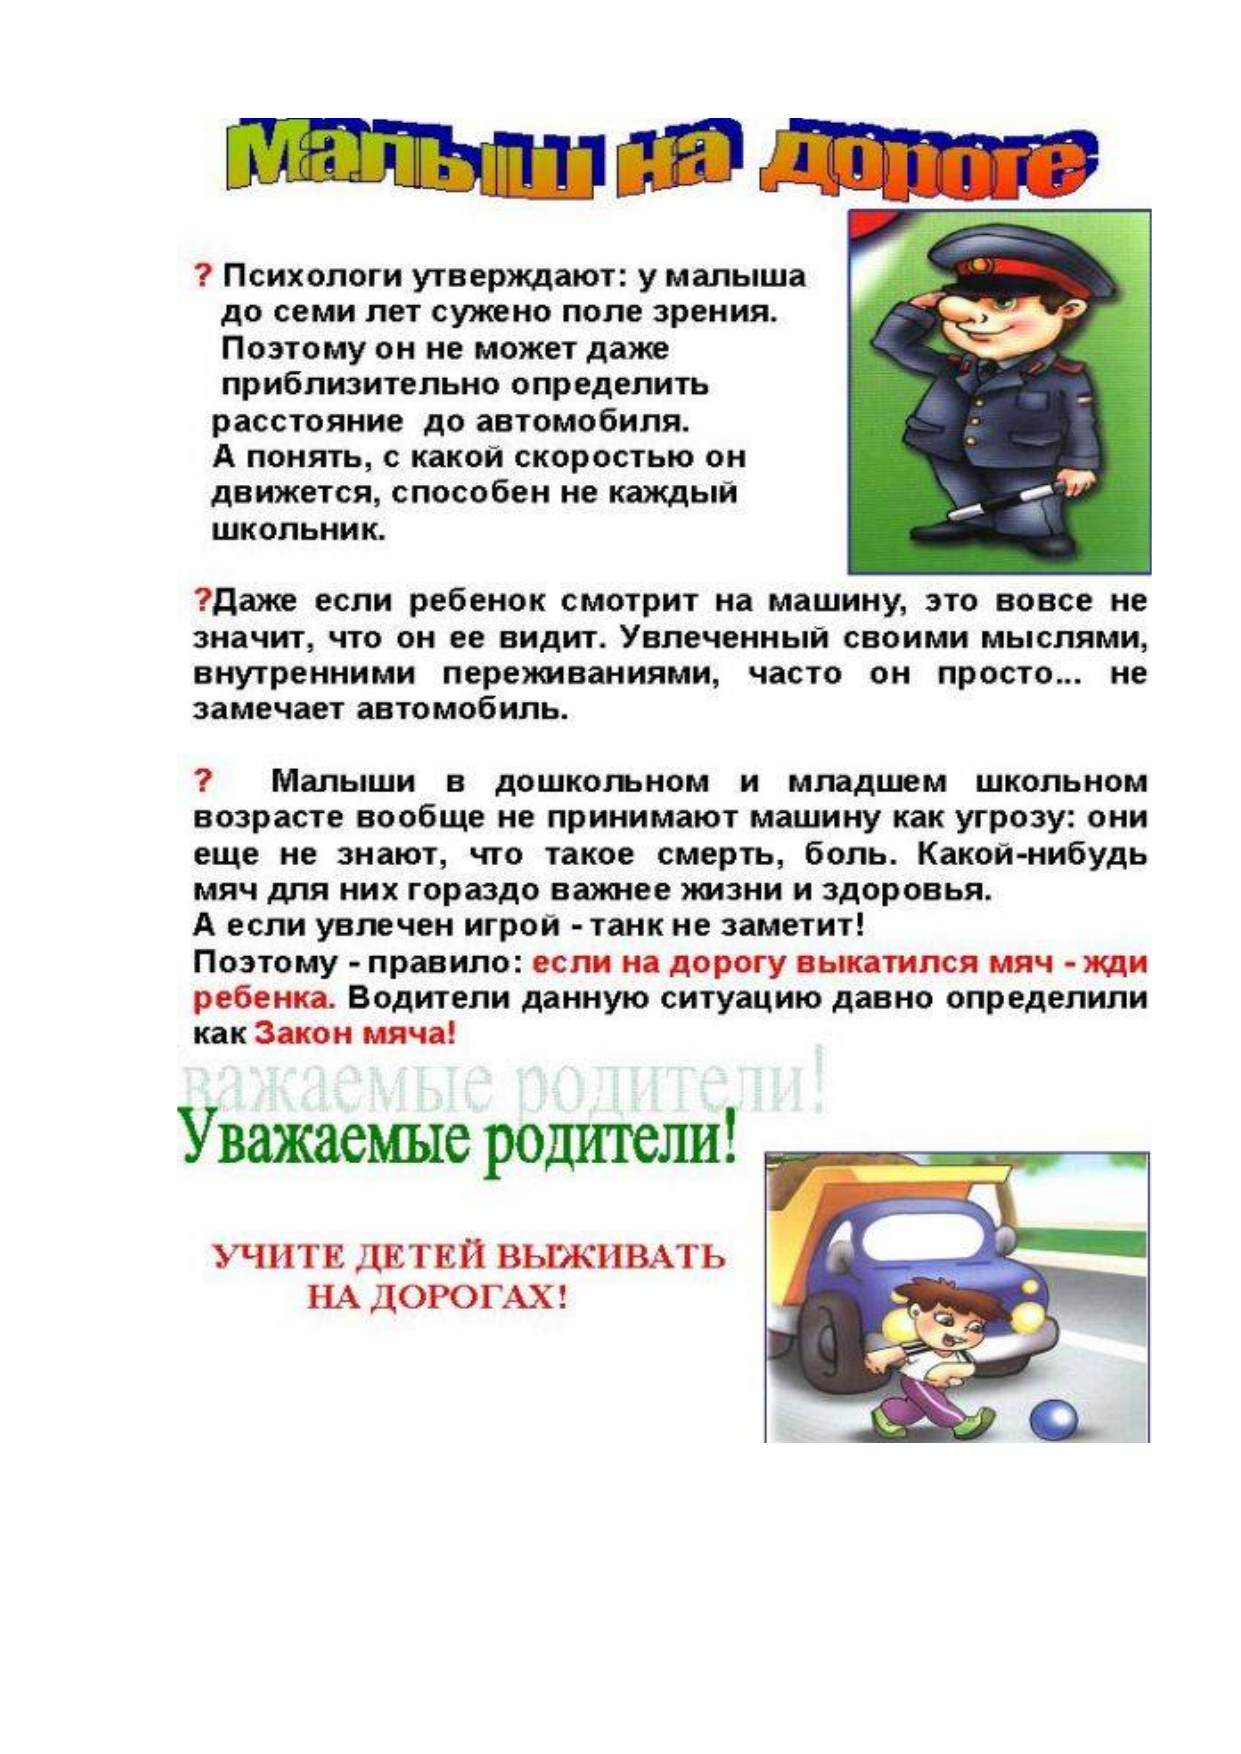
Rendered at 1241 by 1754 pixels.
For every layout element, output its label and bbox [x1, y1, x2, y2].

picture [177, 118, 1152, 1443]
